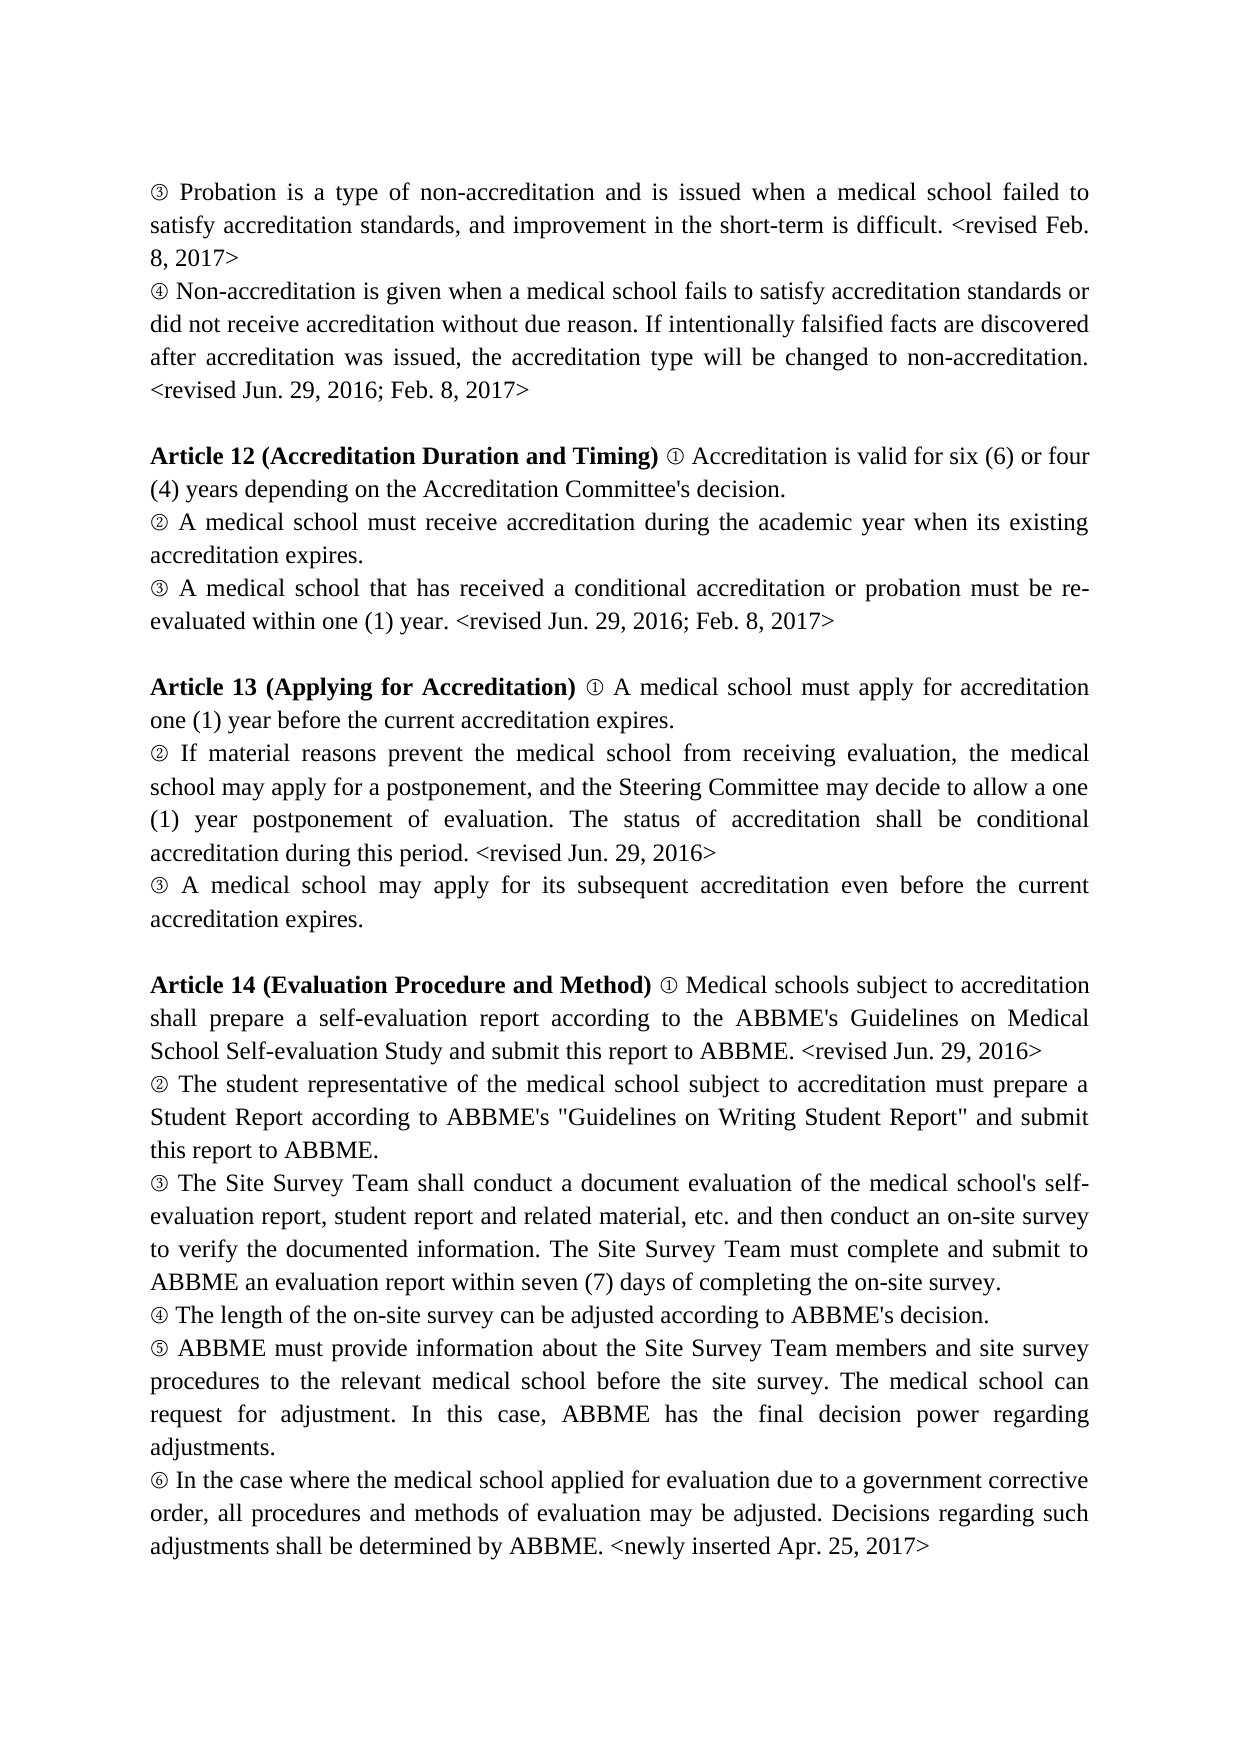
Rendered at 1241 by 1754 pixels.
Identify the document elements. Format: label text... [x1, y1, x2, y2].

text ③ A medical school that has received a conditional accreditation or probation must be re-evaluated within one (1) year. <revised Jun. 29, 2016; Feb. 8, 2017> [150, 573, 1090, 635]
text ④ The length of the on-site survey can be adjusted according to ABBME's decision. [150, 1300, 1090, 1329]
text ② If material reasons prevent the medical school from receiving evaluation, the medical school may apply for a postponement, and the Steering Committee may decide to allow a one (1) year postponement of evaluation. The status of accreditation shall be conditional accreditation during this period. <revised Jun. 29, 2016> [150, 738, 1090, 866]
text Article 12 (Accreditation Duration and Timing) ① Accreditation is valid for six (6) or four (4) years depending on the Accreditation Committee's decision. [150, 441, 1090, 503]
text ② The student representative of the medical school subject to accreditation must prepare a Student Report according to ABBME's "Guidelines on Writing Student Report" and submit this report to ABBME. [150, 1069, 1090, 1163]
text ⑥ In the case where the medical school applied for evaluation due to a government corrective order, all procedures and methods of evaluation may be adjusted. Decisions regarding such adjustments shall be determined by ABBME. <newly inserted Apr. 25, 2017> [150, 1465, 1090, 1560]
text ⑤ ABBME must provide information about the Site Survey Team members and site survey procedures to the relevant medical school before the site survey. The medical school can request for adjustment. In this case, ABBME has the final decision power regarding adjustments. [150, 1333, 1090, 1461]
text Article 14 (Evaluation Procedure and Method) ① Medical schools subject to accreditation shall prepare a self-evaluation report according to the ABBME's Guidelines on Medical School Self-evaluation Study and submit this report to ABBME. <revised Jun. 29, 2016> [150, 970, 1090, 1064]
text ③ A medical school may apply for its subsequent accreditation even before the current accreditation expires. [150, 871, 1090, 932]
text ③ Probation is a type of non-accreditation and is issued when a medical school failed to satisfy accreditation standards, and improvement in the short-term is difficult. <revised Feb. 8, 2017> [150, 177, 1090, 272]
text ③ The Site Survey Team shall conduct a document evaluation of the medical school's self-evaluation report, student report and related material, etc. and then conduct an on-site survey to verify the documented information. The Site Survey Team must complete and submit to ABBME an evaluation report within seven (7) days of completing the on-site survey. [150, 1168, 1090, 1296]
text ④ Non-accreditation is given when a medical school fails to satisfy accreditation standards or did not receive accreditation without due reason. If intentionally falsified facts are discovered after accreditation was issued, the accreditation type will be changed to non-accreditation. <revised Jun. 29, 2016; Feb. 8, 2017> [150, 276, 1090, 404]
text ② A medical school must receive accreditation during the academic year when its existing accreditation expires. [150, 507, 1090, 569]
text Article 13 (Applying for Accreditation) ① A medical school must apply for accreditation one (1) year before the current accreditation expires. [150, 672, 1090, 734]
